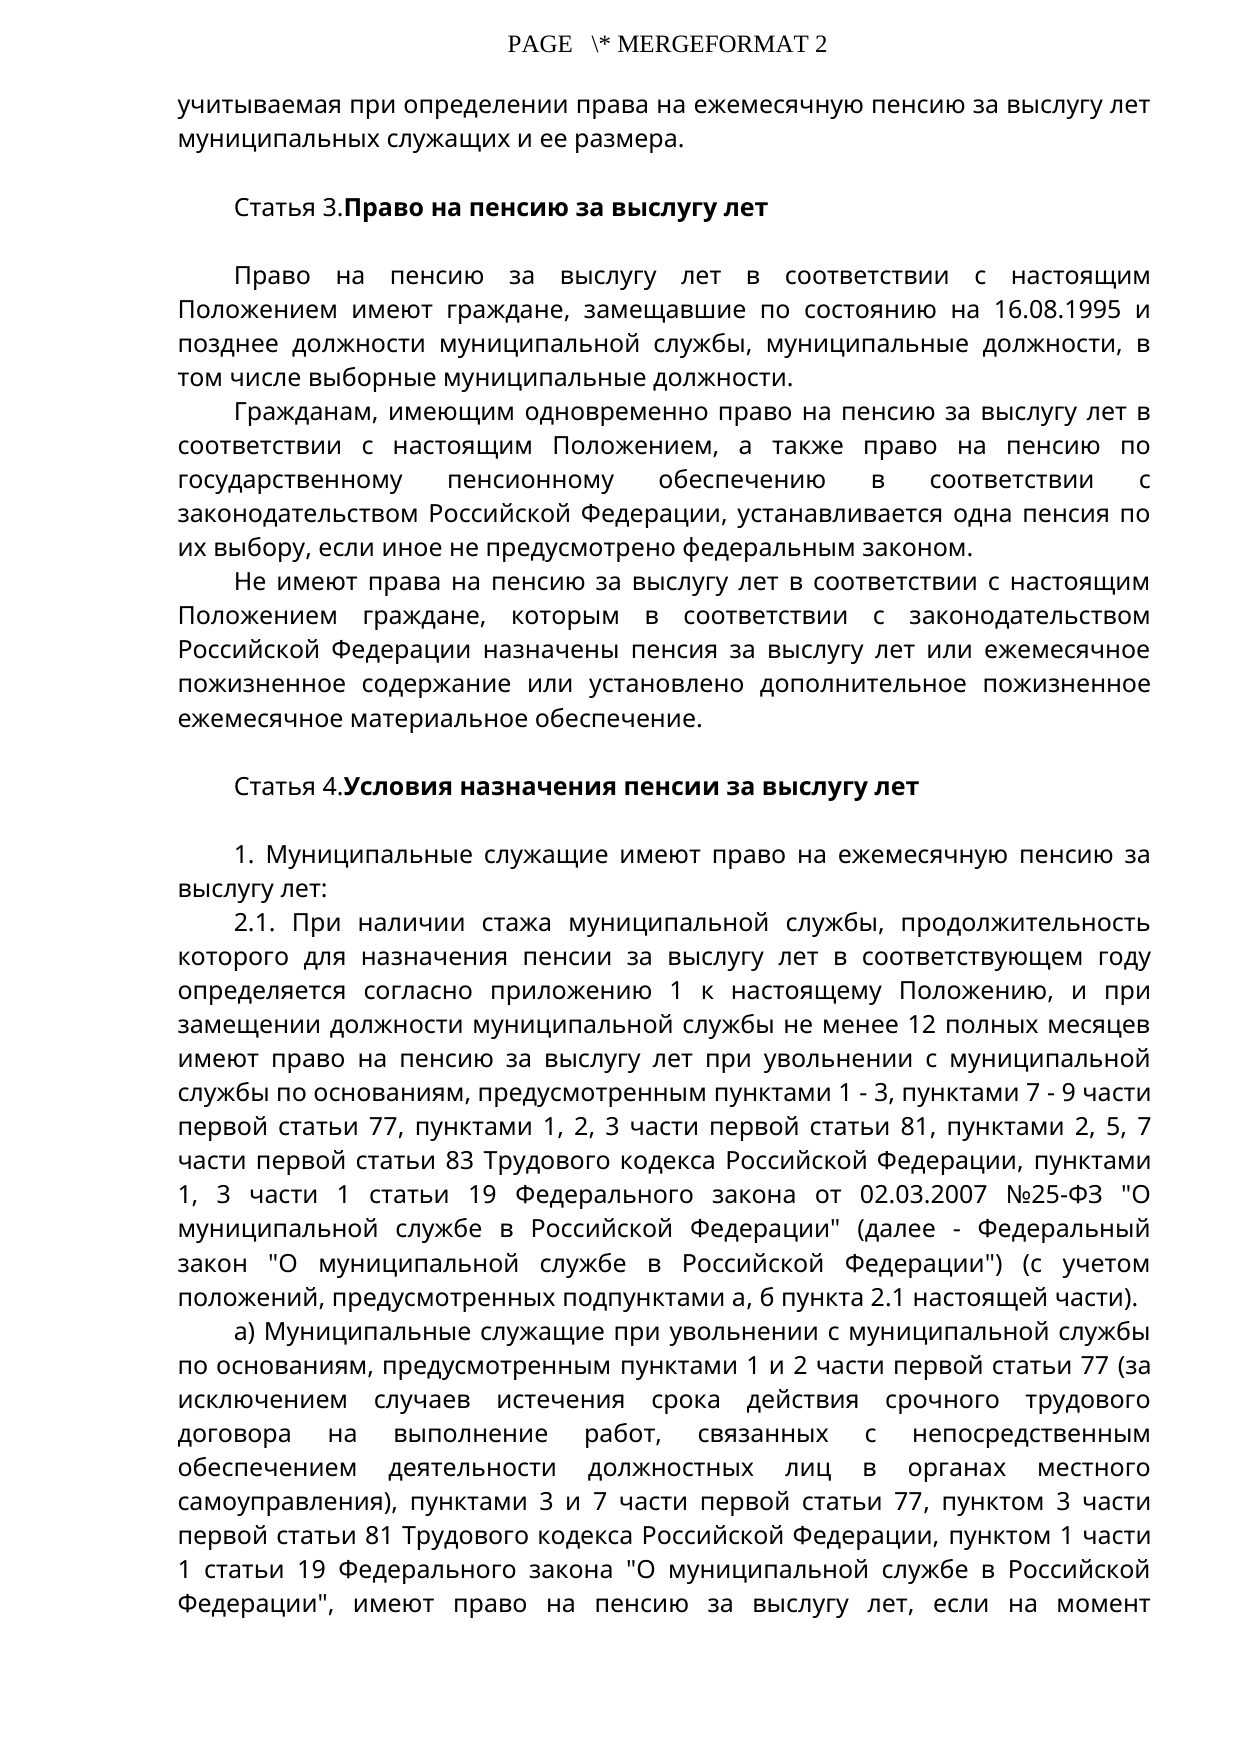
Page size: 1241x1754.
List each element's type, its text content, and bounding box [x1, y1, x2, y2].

text 1. Муниципальные служащие имеют право на ежемесячную пенсию за выслугу лет: [177, 836, 1152, 904]
text Право на пенсию за выслугу лет в соответствии с настоящим Положением имеют граждане, замещавшие по состоянию на 16.08.1995 и позднее должности муниципальной службы, муниципальные должности, в том числе выборные муниципальные должности. [177, 257, 1152, 394]
title Статья 4.Условия назначения пенсии за выслугу лет [177, 768, 1152, 802]
text 2.1. При наличии стажа муниципальной службы, продолжительность которого для назначения пенсии за выслугу лет в соответствующем году определяется согласно приложению 1 к настоящему Положению, и при замещении должности муниципальной службы не менее 12 полных месяцев имеют право на пенсию за выслугу лет при увольнении с муниципальной службы по основаниям, предусмотренным пунктами 1 - 3, пунктами 7 - 9 части первой статьи 77, пунктами 1, 2, 3 части первой статьи 81, пунктами 2, 5, 7 части первой статьи 83 Трудового кодекса Российской Федерации, пунктами 1, 3 части 1 статьи 19 Федерального закона от 02.03.2007 №25-ФЗ "О муниципальной службе в Российской Федерации" (далее - Федеральный закон "О муниципальной службе в Российской Федерации") (с учетом положений, предусмотренных подпунктами а, б пункта 2.1 настоящей части). [177, 904, 1152, 1313]
text Не имеют права на пенсию за выслугу лет в соответствии с настоящим Положением граждане, которым в соответствии с законодательством Российской Федерации назначены пенсия за выслугу лет или ежемесячное пожизненное содержание или установлено дополнительное пожизненное ежемесячное материальное обеспечение. [177, 564, 1152, 734]
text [177, 87, 1152, 155]
text Гражданам, имеющим одновременно право на пенсию за выслугу лет в соответствии с настоящим Положением, а также право на пенсию по государственному пенсионному обеспечению в соответствии с законодательством Российской Федерации, устанавливается одна пенсия по их выбору, если иное не предусмотрено федеральным законом. [177, 394, 1152, 564]
title Статья 3.Право на пенсию за выслугу лет [177, 189, 1152, 223]
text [177, 1313, 1152, 1620]
